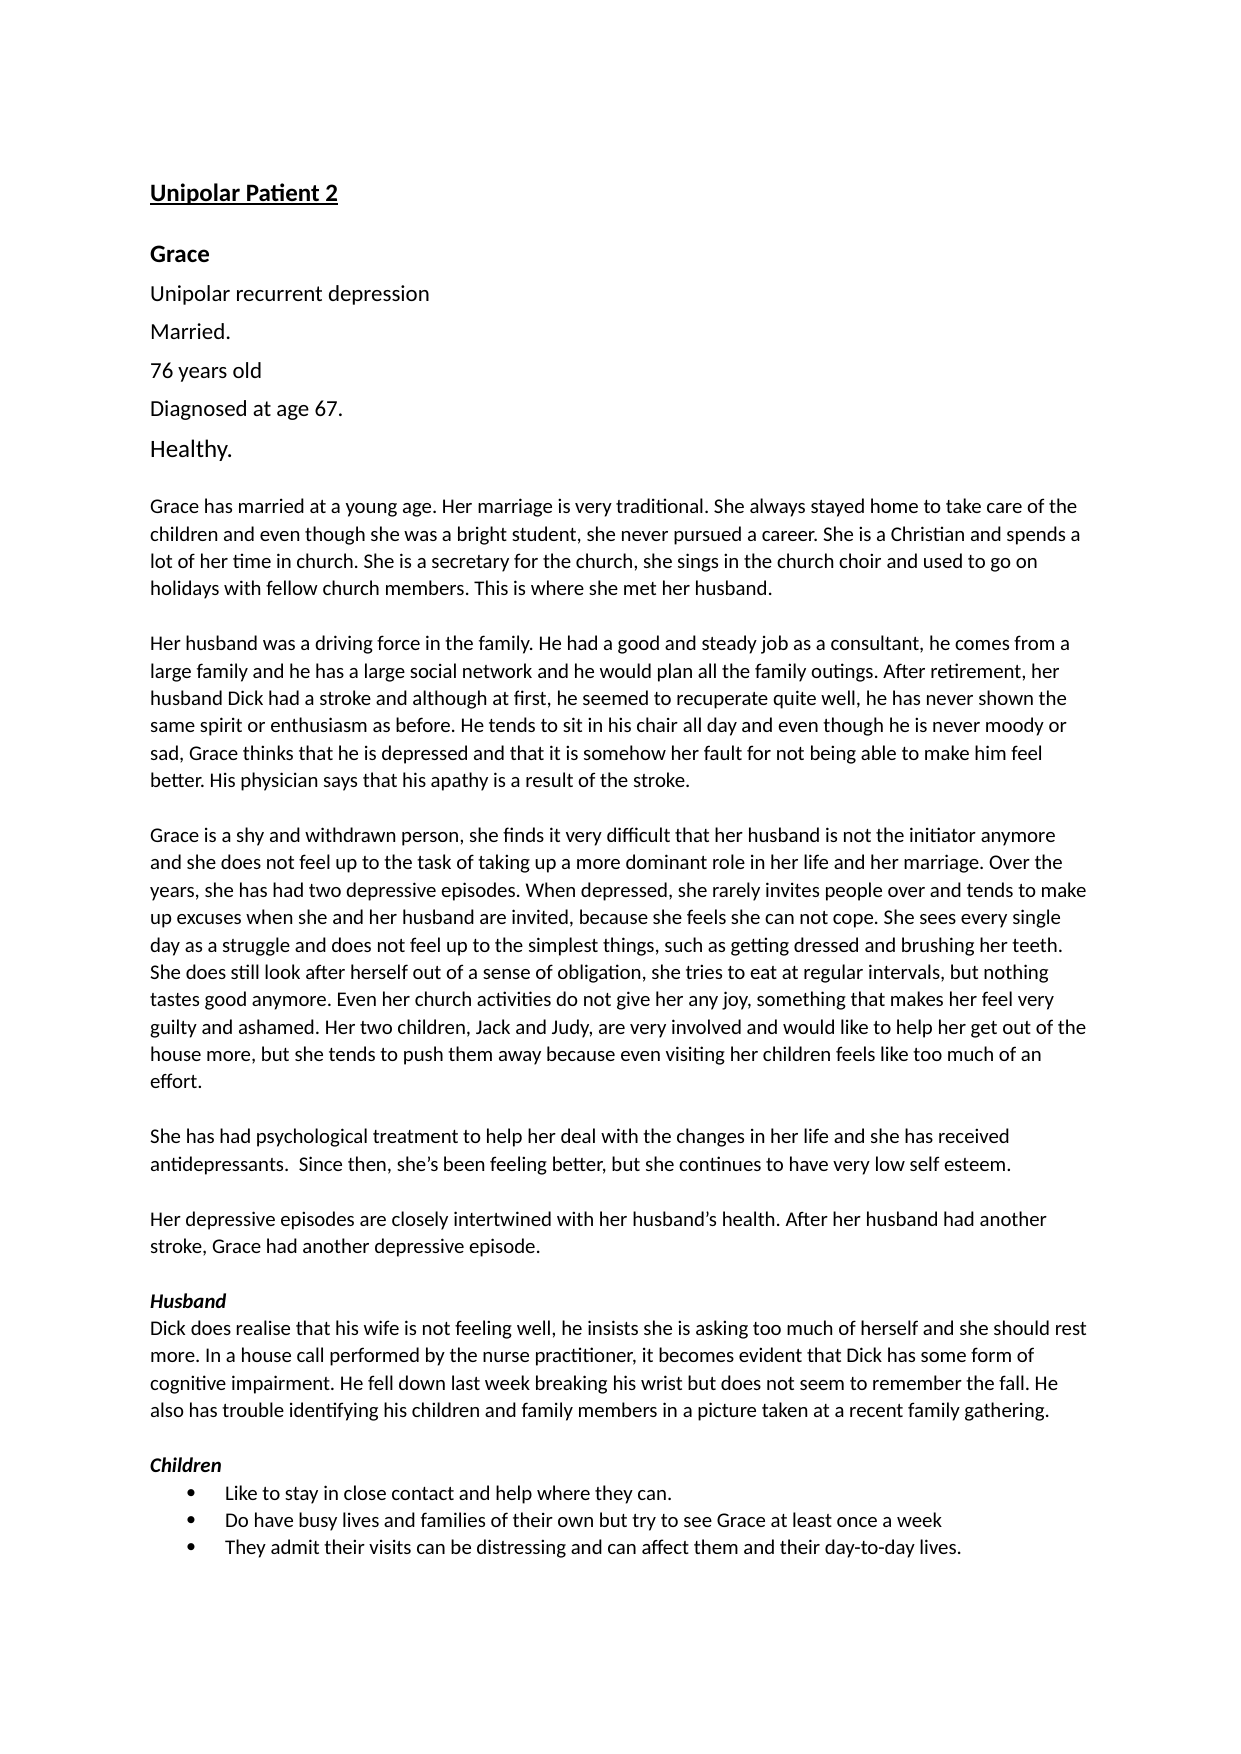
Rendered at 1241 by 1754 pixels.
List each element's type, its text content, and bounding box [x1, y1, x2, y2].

subtitle Unipolar Patient 2 [150, 177, 1090, 208]
text Grace has married at a young age. Her marriage is very traditional. She always stayed home to take care of the children and even though she was a bright student, she never pursued a career. She is a Christian and spends a lot of her time in church. She is a secretary for the church, she sings in the church choir and used to go on holidays with fellow church members. This is where she met her husband. [150, 493, 1090, 601]
list Do have busy lives and families of their own but try to see Grace at least once a week [187, 1507, 1090, 1532]
subtitle Unipolar recurrent depression [150, 279, 1090, 307]
subtitle Diagnosed at age 67. [150, 394, 1090, 423]
subtitle 76 years old [150, 356, 1090, 384]
text Husband [150, 1288, 1090, 1313]
text She has had psychological treatment to help her deal with the changes in her life and she has received antidepressants. Since then, she’s been feeling better, but she continues to have very low self esteem. [150, 1123, 1090, 1176]
subtitle Children [150, 1452, 1090, 1478]
list They admit their visits can be distressing and can affect them and their day-to-day lives. [187, 1534, 1090, 1560]
text Grace is a shy and withdrawn person, she finds it very difficult that her husband is not the initiator anymore and she does not feel up to the task of taking up a more dominant role in her life and her marriage. Over the years, she has had two depressive episodes. When depressed, she rarely invites people over and tends to make up excuses when she and her husband are invited, because she feels she can not cope. She sees every single day as a struggle and does not feel up to the simplest things, such as getting dressed and brushing her teeth. She does still look after herself out of a sense of obligation, she tries to eat at regular intervals, but nothing tastes good anymore. Even her church activities do not give her any joy, something that makes her feel very guilty and ashamed. Her two children, Jack and Judy, are very involved and would like to help her get out of the house more, but she tends to push them away because even visiting her children feels like too much of an effort. [150, 822, 1090, 1094]
text Dick does realise that his wife is not feeling well, he insists she is asking too much of herself and she should rest more. In a house call performed by the nurse practitioner, it becomes evident that Dick has some form of cognitive impairment. He fell down last week breaking his wrist but does not seem to remember the fall. He also has trouble identifying his children and family members in a picture taken at a recent family gathering. [150, 1315, 1090, 1423]
subtitle Married. [150, 317, 1090, 346]
text Her depressive episodes are closely intertwined with her husband’s health. After her husband had another stroke, Grace had another depressive episode. [150, 1206, 1090, 1258]
text Her husband was a driving force in the family. He had a good and steady job as a consultant, he comes from a large family and he has a large social network and he would plan all the family outings. After retirement, her husband Dick had a stroke and although at first, he seemed to recuperate quite well, he has never shown the same spirit or enthusiasm as before. He tends to sit in his chair all day and even though he is never moody or sad, Grace thinks that he is depressed and that it is somehow her fault for not being able to make him feel better. His physician says that his apathy is a result of the stroke. [150, 630, 1090, 793]
subtitle Healthy. [150, 433, 1090, 464]
list Like to stay in close contact and help where they can. [187, 1480, 1090, 1505]
subtitle Grace [150, 238, 1090, 268]
